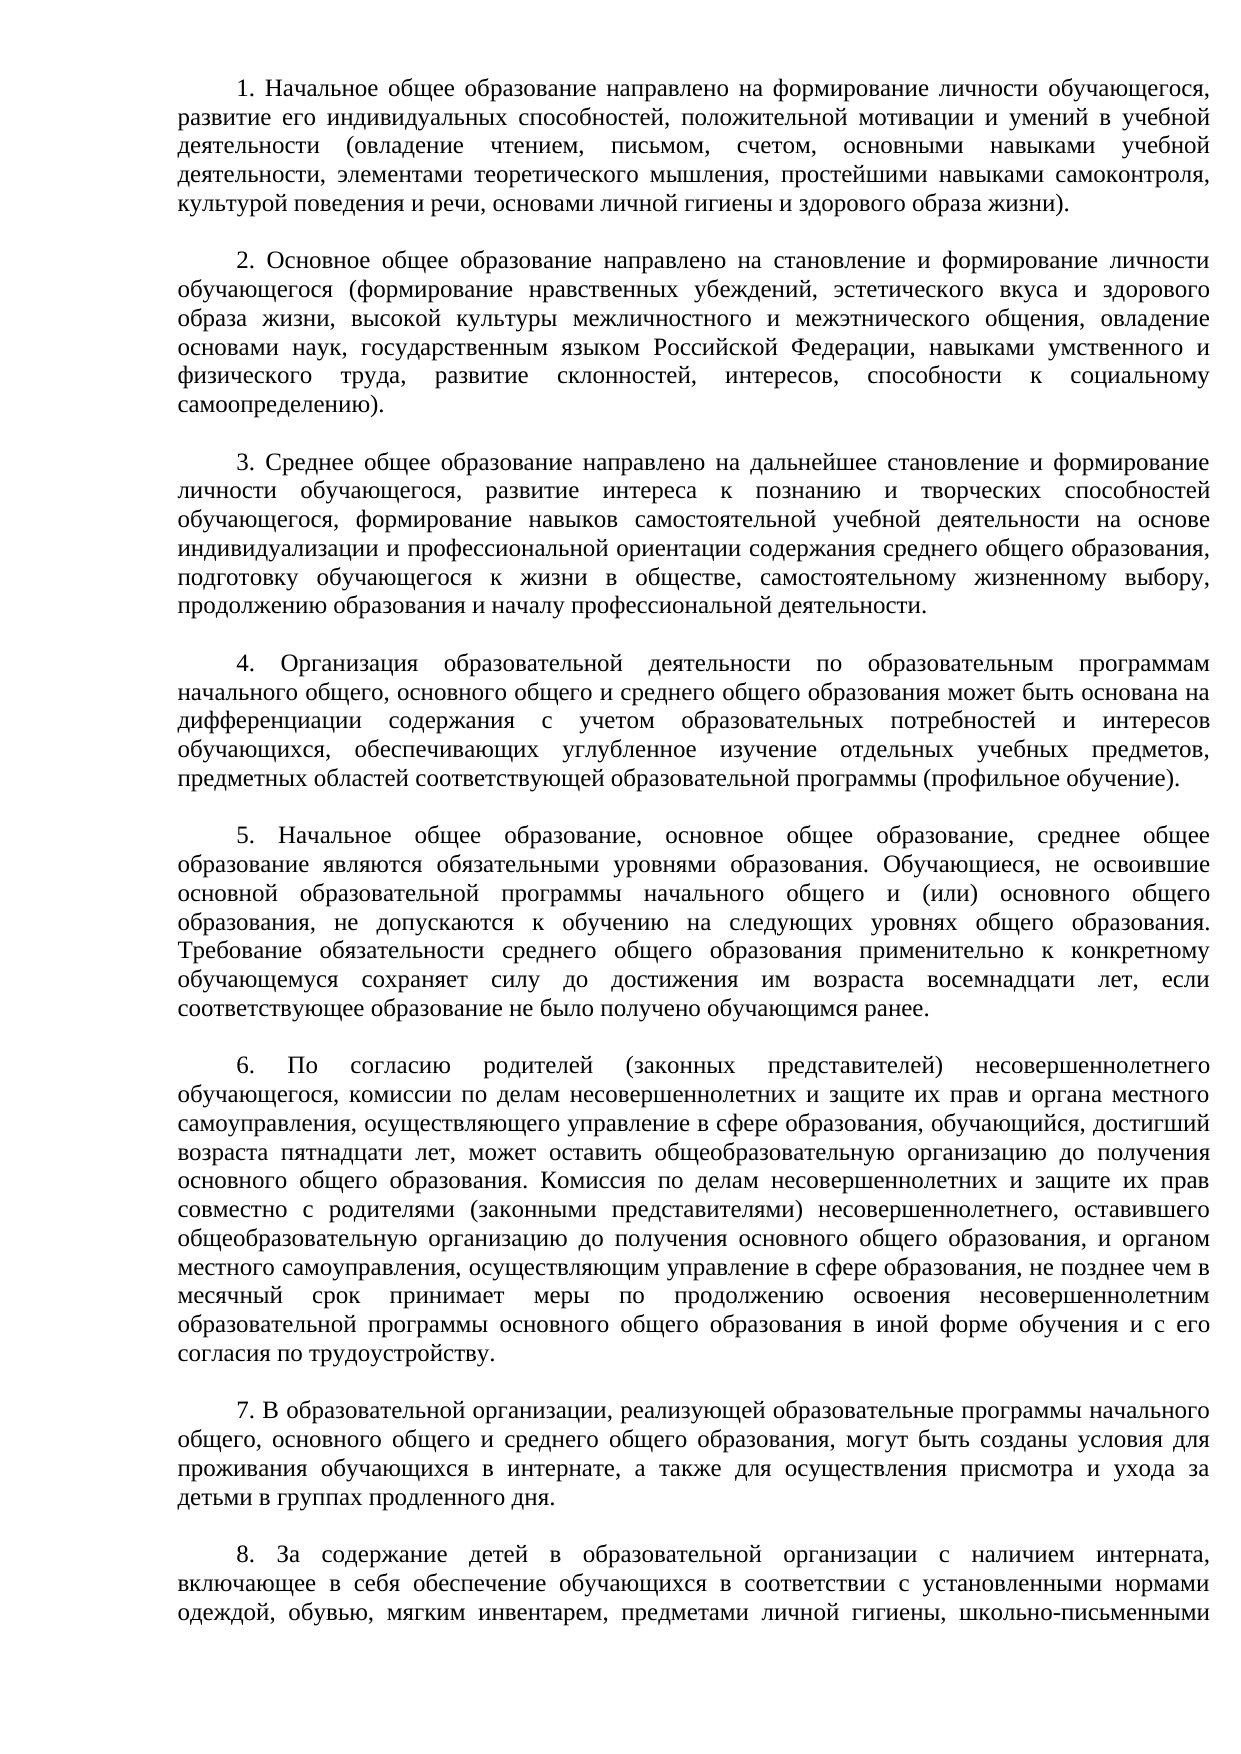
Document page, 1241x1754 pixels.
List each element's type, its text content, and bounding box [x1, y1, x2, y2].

text 3. Среднее общее образование направлено на дальнейшее становление и формирование личности обучающегося, развитие интереса к познанию и творческих способностей обучающегося, формирование навыков самостоятельной учебной деятельности на основе индивидуализации и профессиональной ориентации содержания среднего общего образования, подготовку обучающегося к жизни в обществе, самостоятельному жизненному выбору, продолжению образования и началу профессиональной деятельности. [177, 447, 1211, 619]
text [177, 1539, 1211, 1626]
text 4. Организация образовательной деятельности по образовательным программам начального общего, основного общего и среднего общего образования может быть основана на дифференциации содержания с учетом образовательных потребностей и интересов обучающихся, обеспечивающих углубленное изучение отдельных учебных предметов, предметных областей соответствующей образовательной программы (профильное обучение). [177, 648, 1211, 792]
text 7. В образовательной организации, реализующей образовательные программы начального общего, основного общего и среднего общего образования, могут быть созданы условия для проживания обучающихся в интернате, а также для осуществления присмотра и ухода за детьми в группах продленного дня. [177, 1396, 1211, 1511]
text 2. Основное общее образование направлено на становление и формирование личности обучающегося (формирование нравственных убеждений, эстетического вкуса и здорового образа жизни, высокой культуры межличностного и межэтнического общения, овладение основами наук, государственным языком Российской Федерации, навыками умственного и физического труда, развитие склонностей, интересов, способности к социальному самоопределению). [177, 246, 1211, 418]
text 1. Начальное общее образование направлено на формирование личности обучающегося, развитие его индивидуальных способностей, положительной мотивации и умений в учебной деятельности (овладение чтением, письмом, счетом, основными навыками учебной деятельности, элементами теоретического мышления, простейшими навыками самоконтроля, культурой поведения и речи, основами личной гигиены и здорового образа жизни). [177, 73, 1211, 217]
text 6. По согласию родителей (законных представителей) несовершеннолетнего обучающегося, комиссии по делам несовершеннолетних и защите их прав и органа местного самоуправления, осуществляющего управление в сфере образования, обучающийся, достигший возраста пятнадцати лет, может оставить общеобразовательную организацию до получения основного общего образования. Комиссия по делам несовершеннолетних и защите их прав совместно с родителями (законными представителями) несовершеннолетнего, оставившего общеобразовательную организацию до получения основного общего образования, и органом местного самоуправления, осуществляющим управление в сфере образования, не позднее чем в месячный срок принимает меры по продолжению освоения несовершеннолетним образовательной программы основного общего образования в иной форме обучения и с его согласия по трудоустройству. [177, 1051, 1211, 1367]
text 5. Начальное общее образование, основное общее образование, среднее общее образование являются обязательными уровнями образования. Обучающиеся, не освоившие основной образовательной программы начального общего и (или) основного общего образования, не допускаются к обучению на следующих уровнях общего образования. Требование обязательности среднего общего образования применительно к конкретному обучающемуся сохраняет силу до достижения им возраста восемнадцати лет, если соответствующее образование не было получено обучающимся ранее. [177, 821, 1211, 1022]
